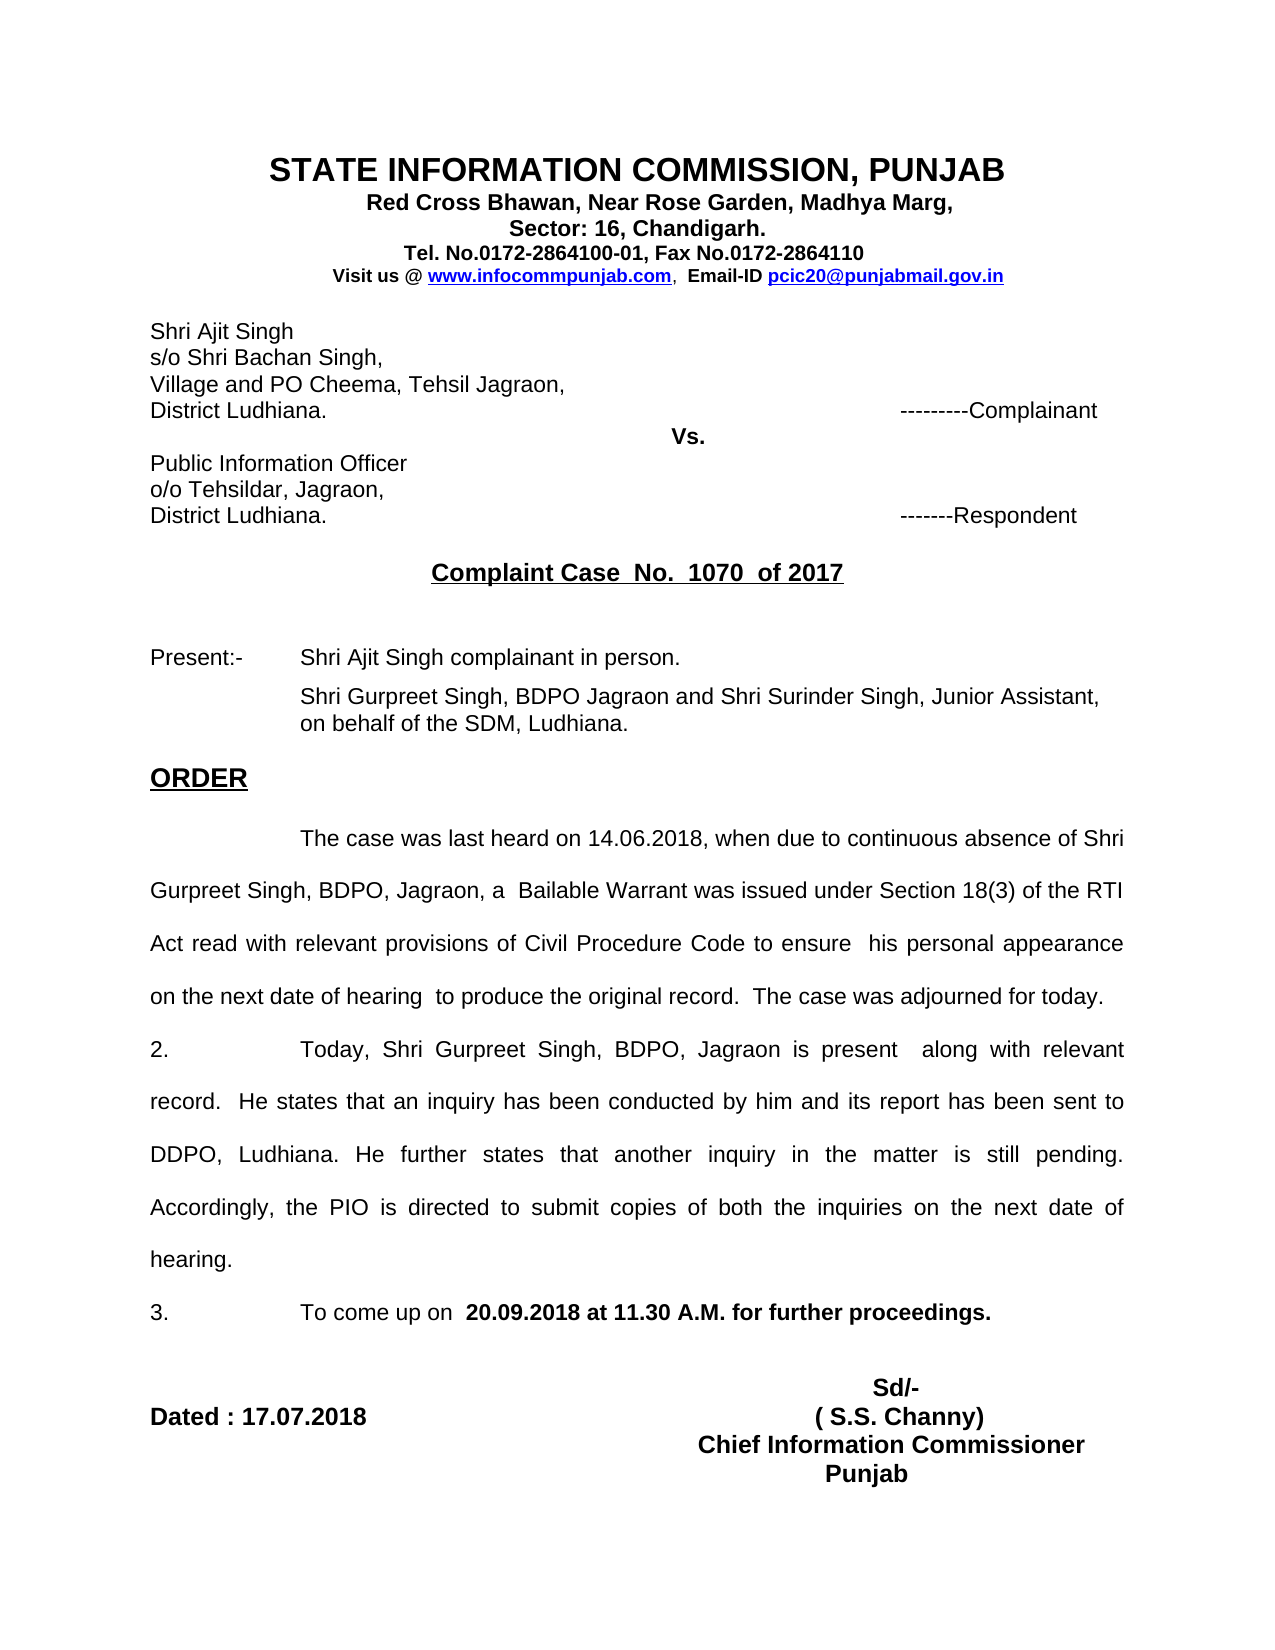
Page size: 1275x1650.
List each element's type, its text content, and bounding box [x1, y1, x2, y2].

text Public Information Officer [150, 450, 1125, 476]
text Village and PO Cheema, Tehsil Jagraon, [150, 371, 1125, 397]
text 2. Today, Shri Gurpreet Singh, BDPO, Jagraon is present along with relevant record. He states that an inquiry has been conducted by him and its report has been sent to DDPO, Ludhiana. He further states that another inquiry in the matter is still pending. Accordingly, the PIO is directed to submit copies of both the inquiries on the next date of hearing. [150, 1036, 1125, 1273]
text District Ludhiana. -------Respondent [150, 502, 1125, 529]
text Red Cross Bhawan, Near Rose Garden, Madhya Marg, [150, 188, 1125, 215]
text STATE INFORMATION COMMISSION, PUNJAB [150, 150, 1125, 188]
text 3. To come up on 20.09.2018 at 11.30 A.M. for further proceedings. [150, 1299, 1125, 1326]
text Sd/- [150, 1373, 1125, 1401]
text Sector: 16, Chandigarh. [150, 215, 1125, 241]
text Visit us @ www.infocommpunjab.com, Email-ID pcic20@punjabmail.gov.in [150, 265, 1125, 287]
text Complaint Case No. 1070 of 2017 [150, 557, 1125, 586]
text ORDER [150, 762, 1125, 793]
text District Ludhiana. ---------Complainant [150, 397, 1125, 423]
text s/o Shri Bachan Singh, [150, 344, 1125, 371]
text o/o Tehsildar, Jagraon, [150, 476, 1125, 502]
text Present:- Shri Ajit Singh complainant in person. [150, 644, 1125, 670]
text Shri Gurpreet Singh, BDPO Jagraon and Shri Surinder Singh, Junior Assistant, on behalf of the SDM, Ludhiana. [300, 683, 1125, 736]
text Tel. No.0172-2864100-01, Fax No.0172-2864110 [225, 241, 1125, 265]
text Chief Information Commissioner Punjab [150, 1430, 1125, 1488]
text Vs. [150, 423, 1125, 450]
text The case was last heard on 14.06.2018, when due to continuous absence of Shri Gurpreet Singh, BDPO, Jagraon, a Bailable Warrant was issued under Section 18(3) of the RTI Act read with relevant provisions of Civil Procedure Code to ensure his personal appearance on the next date of hearing to produce the original record. The case was adjourned for today. [150, 825, 1125, 1009]
text Dated : 17.07.2018 ( S.S. Channy) [150, 1401, 1125, 1430]
text Shri Ajit Singh [150, 318, 1125, 344]
